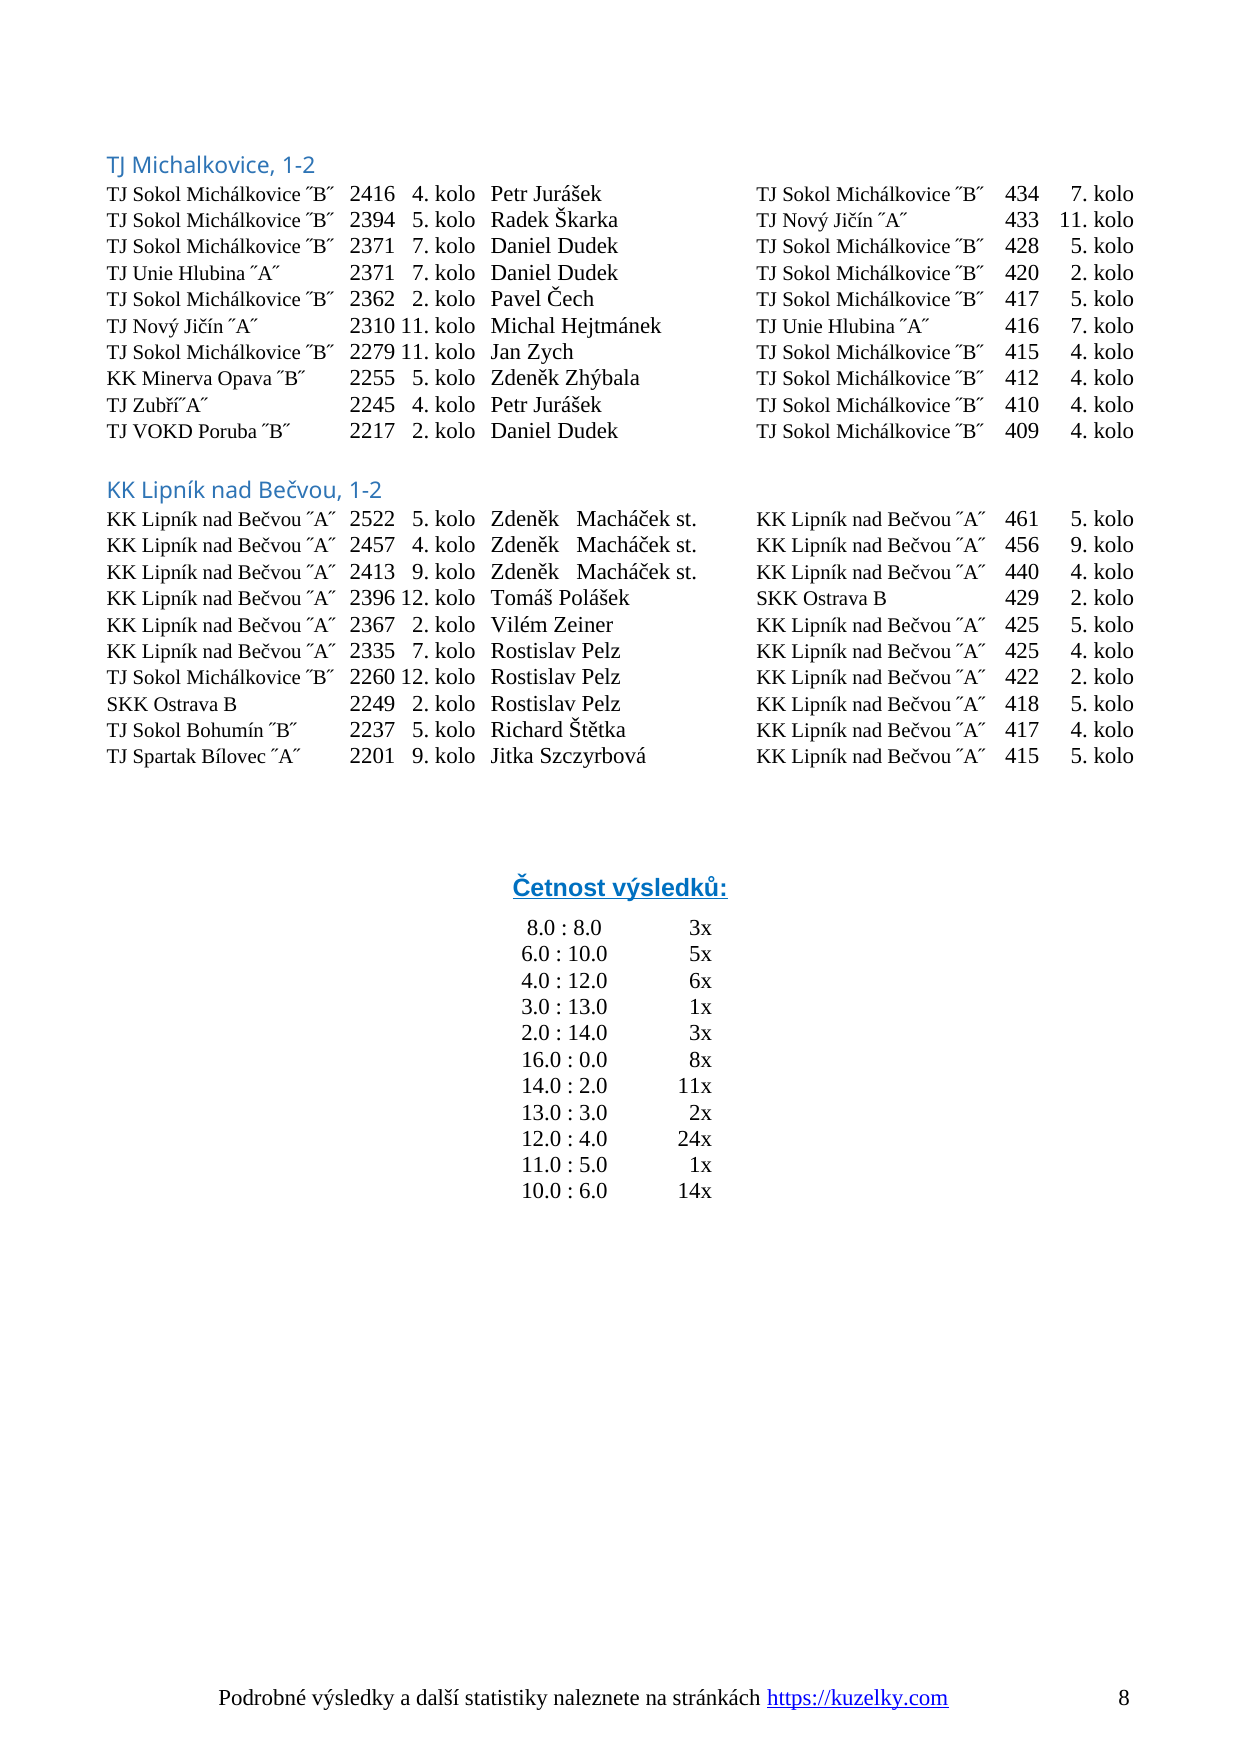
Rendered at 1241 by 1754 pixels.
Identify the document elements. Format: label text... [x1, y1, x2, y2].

text Četnost výsledků: [94, 873, 1145, 902]
text 6.0 : 10.0 5x [106, 940, 1134, 967]
text 4.0 : 12.0 6x [106, 967, 1134, 993]
text TJ Sokol Bohumín ˝B˝ 2237 5. kolo Richard Štětka KK Lipník nad Bečvou ˝A˝ 417 4. kolo [106, 716, 1134, 742]
text 10.0 : 6.0 14x [106, 1178, 1134, 1204]
text KK Lipník nad Bečvou ˝A˝ 2522 5. kolo Zdeněk Macháček st. KK Lipník nad Bečvou ˝A˝ 461 5. kolo [106, 505, 1134, 532]
subtitle KK Lipník nad Bečvou, 1-2 [106, 474, 1134, 505]
text SKK Ostrava B 2249 2. kolo Rostislav Pelz KK Lipník nad Bečvou ˝A˝ 418 5. kolo [106, 690, 1134, 716]
text TJ Sokol Michálkovice ˝B˝ 2260 12. kolo Rostislav Pelz KK Lipník nad Bečvou ˝A˝ 422 2. kolo [106, 663, 1134, 690]
text TJ Sokol Michálkovice ˝B˝ 2416 4. kolo Petr Jurášek TJ Sokol Michálkovice ˝B˝ 434 7. kolo [106, 180, 1134, 206]
text KK Lipník nad Bečvou ˝A˝ 2335 7. kolo Rostislav Pelz KK Lipník nad Bečvou ˝A˝ 425 4. kolo [106, 637, 1134, 663]
text 3.0 : 13.0 1x [106, 993, 1134, 1019]
text 16.0 : 0.0 8x [106, 1046, 1134, 1072]
text TJ Zubří˝A˝ 2245 4. kolo Petr Jurášek TJ Sokol Michálkovice ˝B˝ 410 4. kolo [106, 391, 1134, 417]
text TJ Sokol Michálkovice ˝B˝ 2394 5. kolo Radek Škarka TJ Nový Jičín ˝A˝ 433 11. kolo [106, 206, 1134, 233]
text 2.0 : 14.0 3x [106, 1019, 1134, 1046]
text TJ Sokol Michálkovice ˝B˝ 2279 11. kolo Jan Zych TJ Sokol Michálkovice ˝B˝ 415 4. kolo [106, 338, 1134, 364]
text KK Lipník nad Bečvou ˝A˝ 2413 9. kolo Zdeněk Macháček st. KK Lipník nad Bečvou ˝A˝ 440 4. kolo [106, 558, 1134, 584]
text KK Lipník nad Bečvou ˝A˝ 2457 4. kolo Zdeněk Macháček st. KK Lipník nad Bečvou ˝A˝ 456 9. kolo [106, 532, 1134, 558]
text TJ Unie Hlubina ˝A˝ 2371 7. kolo Daniel Dudek TJ Sokol Michálkovice ˝B˝ 420 2. kolo [106, 259, 1134, 285]
text TJ Sokol Michálkovice ˝B˝ 2362 2. kolo Pavel Čech TJ Sokol Michálkovice ˝B˝ 417 5. kolo [106, 285, 1134, 312]
text TJ VOKD Poruba ˝B˝ 2217 2. kolo Daniel Dudek TJ Sokol Michálkovice ˝B˝ 409 4. kolo [106, 417, 1134, 443]
text TJ Nový Jičín ˝A˝ 2310 11. kolo Michal Hejtmánek TJ Unie Hlubina ˝A˝ 416 7. kolo [106, 312, 1134, 338]
text KK Minerva Opava ˝B˝ 2255 5. kolo Zdeněk Zhýbala TJ Sokol Michálkovice ˝B˝ 412 4. kolo [106, 364, 1134, 391]
text 8.0 : 8.0 3x [106, 914, 1134, 940]
text TJ Spartak Bílovec ˝A˝ 2201 9. kolo Jitka Szczyrbová KK Lipník nad Bečvou ˝A˝ 415 5. kolo [106, 742, 1134, 769]
text 11.0 : 5.0 1x [106, 1151, 1134, 1178]
text TJ Sokol Michálkovice ˝B˝ 2371 7. kolo Daniel Dudek TJ Sokol Michálkovice ˝B˝ 428 5. kolo [106, 233, 1134, 259]
subtitle TJ Michalkovice, 1-2 [106, 149, 1134, 180]
text 13.0 : 3.0 2x [106, 1098, 1134, 1125]
text KK Lipník nad Bečvou ˝A˝ 2396 12. kolo Tomáš Polášek SKK Ostrava B 429 2. kolo [106, 584, 1134, 611]
text 14.0 : 2.0 11x [106, 1072, 1134, 1098]
text 12.0 : 4.0 24x [106, 1125, 1134, 1151]
text KK Lipník nad Bečvou ˝A˝ 2367 2. kolo Vilém Zeiner KK Lipník nad Bečvou ˝A˝ 425 5. kolo [106, 611, 1134, 637]
